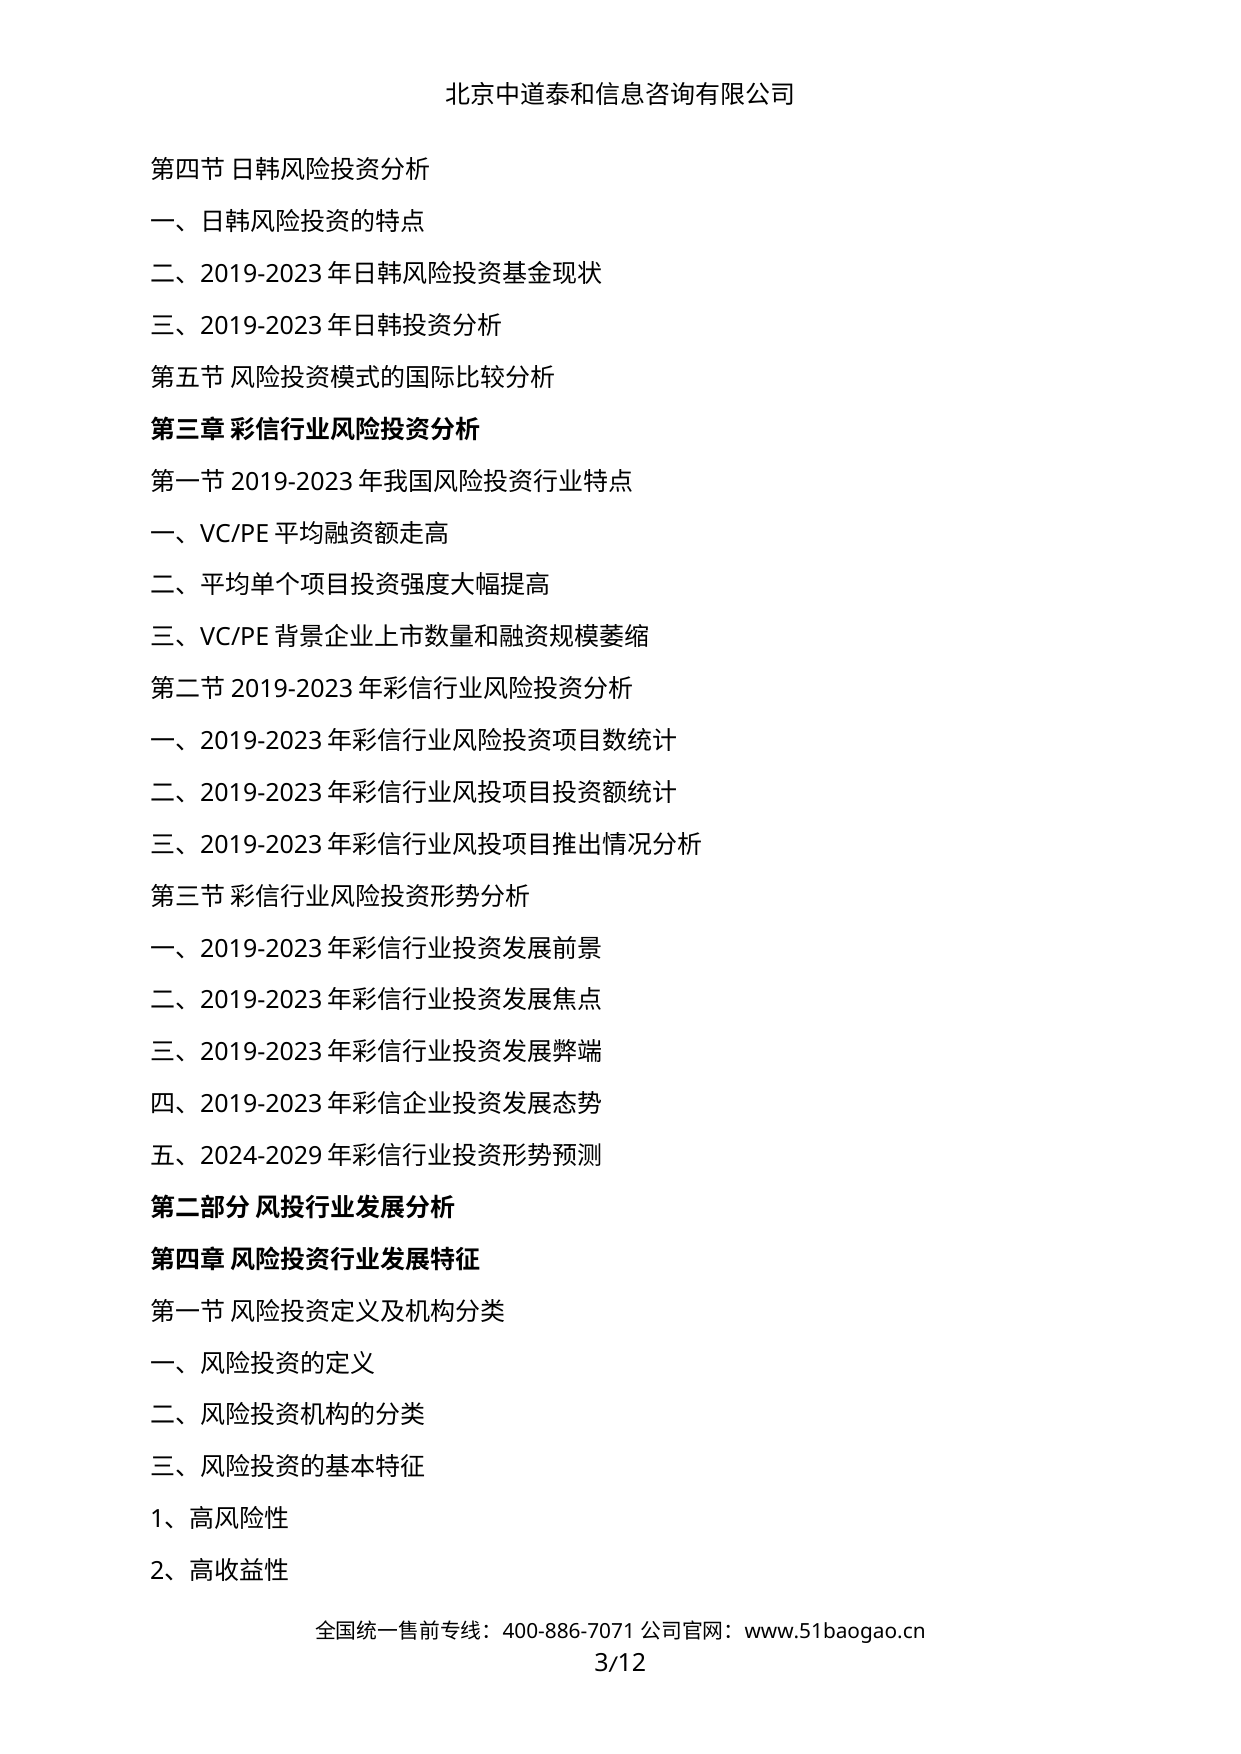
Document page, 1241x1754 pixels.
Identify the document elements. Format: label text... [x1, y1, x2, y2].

text 四、2019-2023年彩信企业投资发展态势 [150, 1084, 1090, 1120]
text 一、VC/PE平均融资额走高 [150, 513, 1090, 549]
text 二、2019-2023年日韩风险投资基金现状 [150, 254, 1090, 290]
text 一、2019-2023年彩信行业投资发展前景 [150, 928, 1090, 964]
text 五、2024-2029年彩信行业投资形势预测 [150, 1136, 1090, 1172]
text 二、2019-2023年彩信行业风投项目投资额统计 [150, 772, 1090, 809]
text 第四章 风险投资行业发展特征 [150, 1239, 1090, 1276]
text 三、2019-2023年彩信行业投资发展弊端 [150, 1032, 1090, 1068]
text 第二部分 风投行业发展分析 [150, 1187, 1090, 1224]
text 一、2019-2023年彩信行业风险投资项目数统计 [150, 721, 1090, 757]
text 三、2019-2023年彩信行业风投项目推出情况分析 [150, 824, 1090, 861]
text 一、日韩风险投资的特点 [150, 202, 1090, 238]
text 1、高风险性 [150, 1499, 1090, 1535]
text 第三节 彩信行业风险投资形势分析 [150, 876, 1090, 912]
text 第三章 彩信行业风险投资分析 [150, 409, 1090, 446]
text 第一节 风险投资定义及机构分类 [150, 1291, 1090, 1327]
text 三、VC/PE背景企业上市数量和融资规模萎缩 [150, 617, 1090, 653]
text 第二节 2019-2023年彩信行业风险投资分析 [150, 669, 1090, 705]
text 三、风险投资的基本特征 [150, 1447, 1090, 1483]
text 第五节 风险投资模式的国际比较分析 [150, 357, 1090, 394]
text 三、2019-2023年日韩投资分析 [150, 306, 1090, 342]
text 二、风险投资机构的分类 [150, 1395, 1090, 1431]
text 第一节 2019-2023年我国风险投资行业特点 [150, 461, 1090, 497]
text 一、风险投资的定义 [150, 1343, 1090, 1379]
text 二、平均单个项目投资强度大幅提高 [150, 565, 1090, 601]
text 二、2019-2023年彩信行业投资发展焦点 [150, 980, 1090, 1016]
text 2、高收益性 [150, 1551, 1090, 1587]
text 第四节 日韩风险投资分析 [150, 150, 1090, 186]
